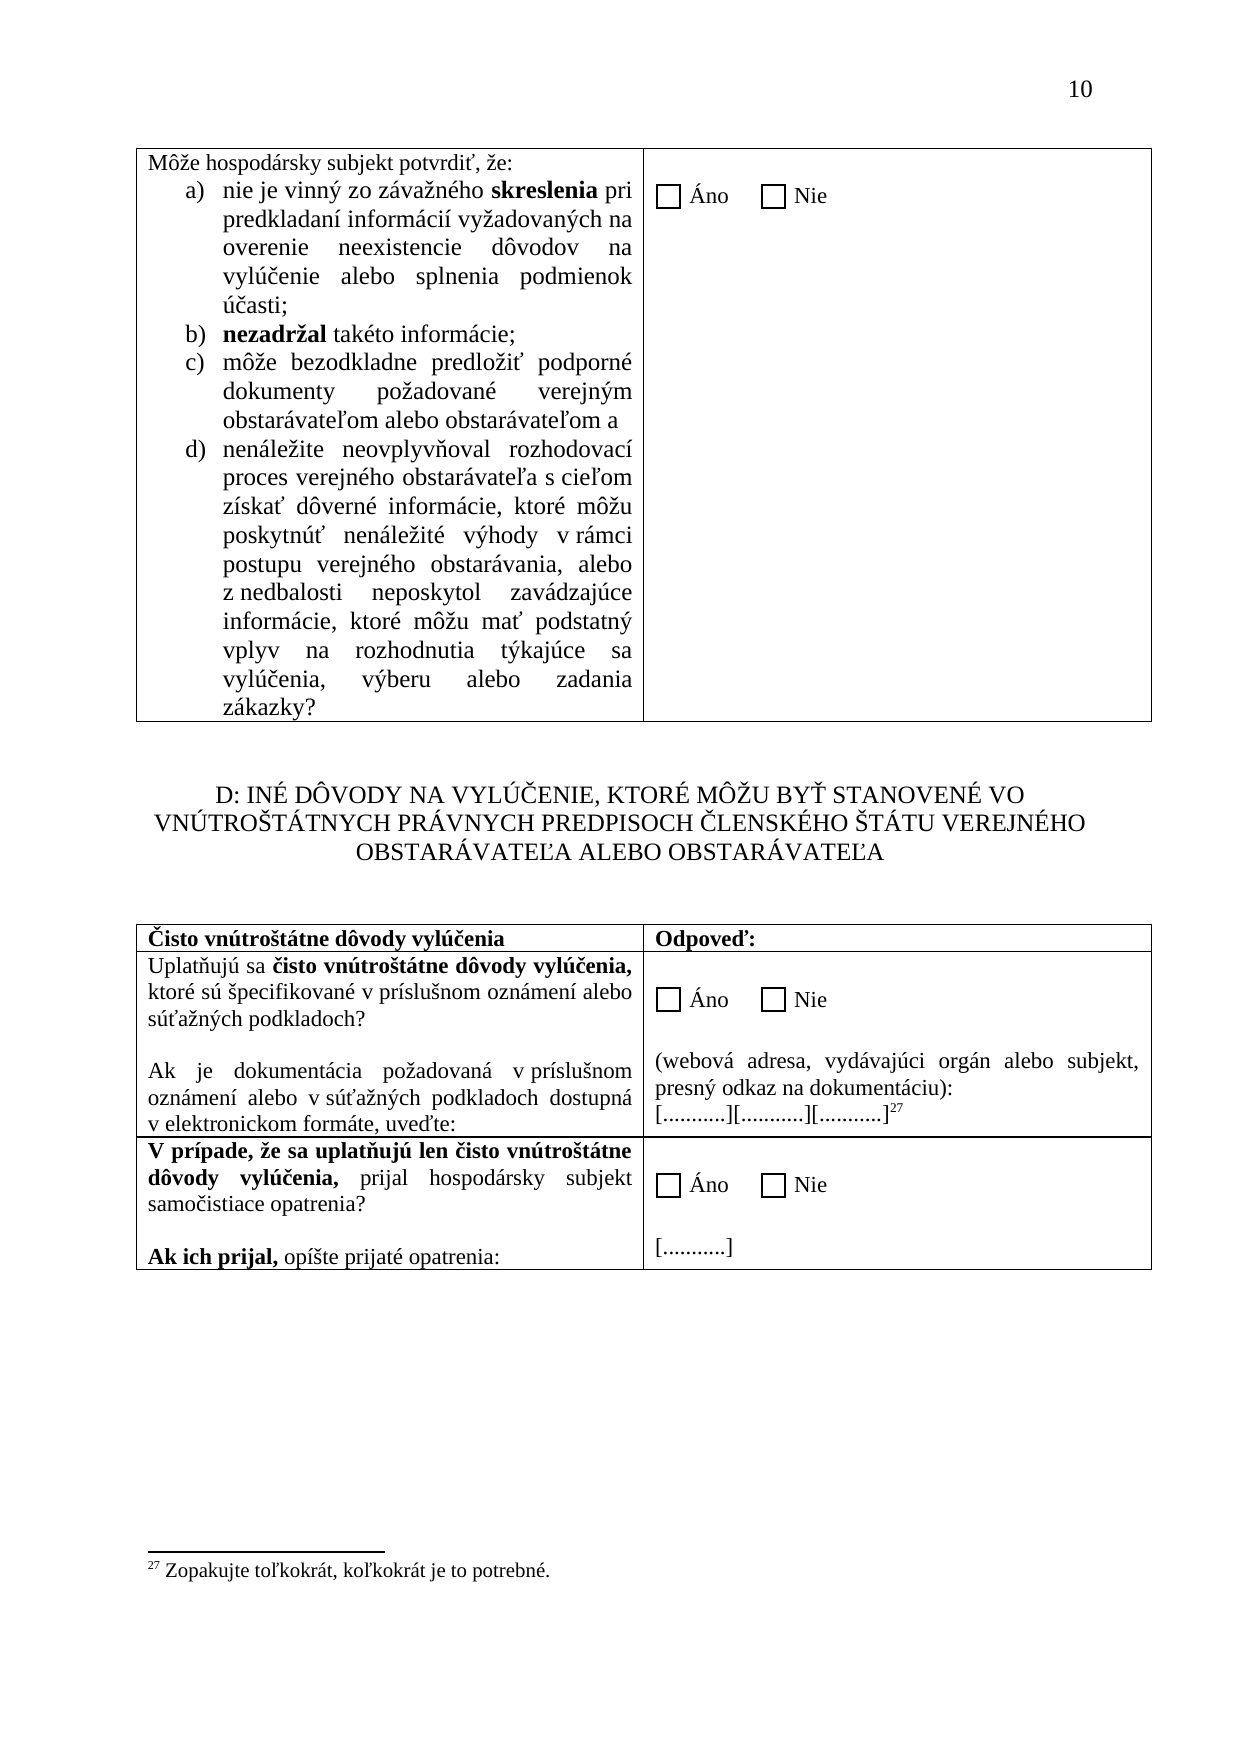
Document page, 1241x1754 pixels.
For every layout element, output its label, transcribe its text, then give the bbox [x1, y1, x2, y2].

table_cell (webová adresa, vydávajúci orgán alebo subjekt, presný odkaz na dokumentáciu): [...........][...........][...........] [644, 952, 1151, 1136]
table_cell Môže hospodársky subjekt potvrdiť, že: nie je vinný zo závažného skreslenia pri predkladaní informácií vyžadovaných na overenie neexistencie dôvodov na vylúčenie alebo splnenia podmienok účasti; nezadržal takéto informácie; môže bezodkladne predložiť podporné dokumenty požadované verejným obstarávateľom alebo obstarávateľom a nenáležite neovplyvňoval rozhodovací proces verejného obstarávateľa s cieľom získať dôverné informácie, ktoré môžu poskytnúť nenáležité výhody v rámci postupu verejného obstarávania, alebo z nedbalosti neposkytol zavádzajúce informácie, ktoré môžu mať podstatný vplyv na rozhodnutia týkajúce sa vylúčenia, výberu alebo zadania zákazky? [137, 149, 643, 721]
table_cell [...........] [644, 1138, 1151, 1269]
table_header Odpoveď: [644, 925, 1151, 951]
table_cell V prípade, že sa uplatňujú len čisto vnútroštátne dôvody vylúčenia, prijal hospodársky subjekt samočistiace opatrenia? Ak ich prijal, opíšte prijaté opatrenia: [137, 1138, 643, 1269]
table_cell Uplatňujú sa čisto vnútroštátne dôvody vylúčenia, ktoré sú špecifikované v príslušnom oznámení alebo súťažných podkladoch? Ak je dokumentácia požadovaná v príslušnom oznámení alebo v súťažných podkladoch dostupná v elektronickom formáte, uveďte: [137, 952, 643, 1136]
text D: INÉ DÔVODY NA VYLÚČENIE, KTORÉ MÔŽU BYŤ STANOVENÉ VO VNÚTROŠTÁTNYCH PRÁVNYCH PREDPISOCH ČLENSKÉHO ŠTÁTU VEREJNÉHO OBSTARÁVATEĽA ALEBO OBSTARÁVATEĽA [148, 780, 1093, 866]
table_cell [644, 149, 1151, 721]
table_header Čisto vnútroštátne dôvody vylúčenia [137, 925, 643, 951]
